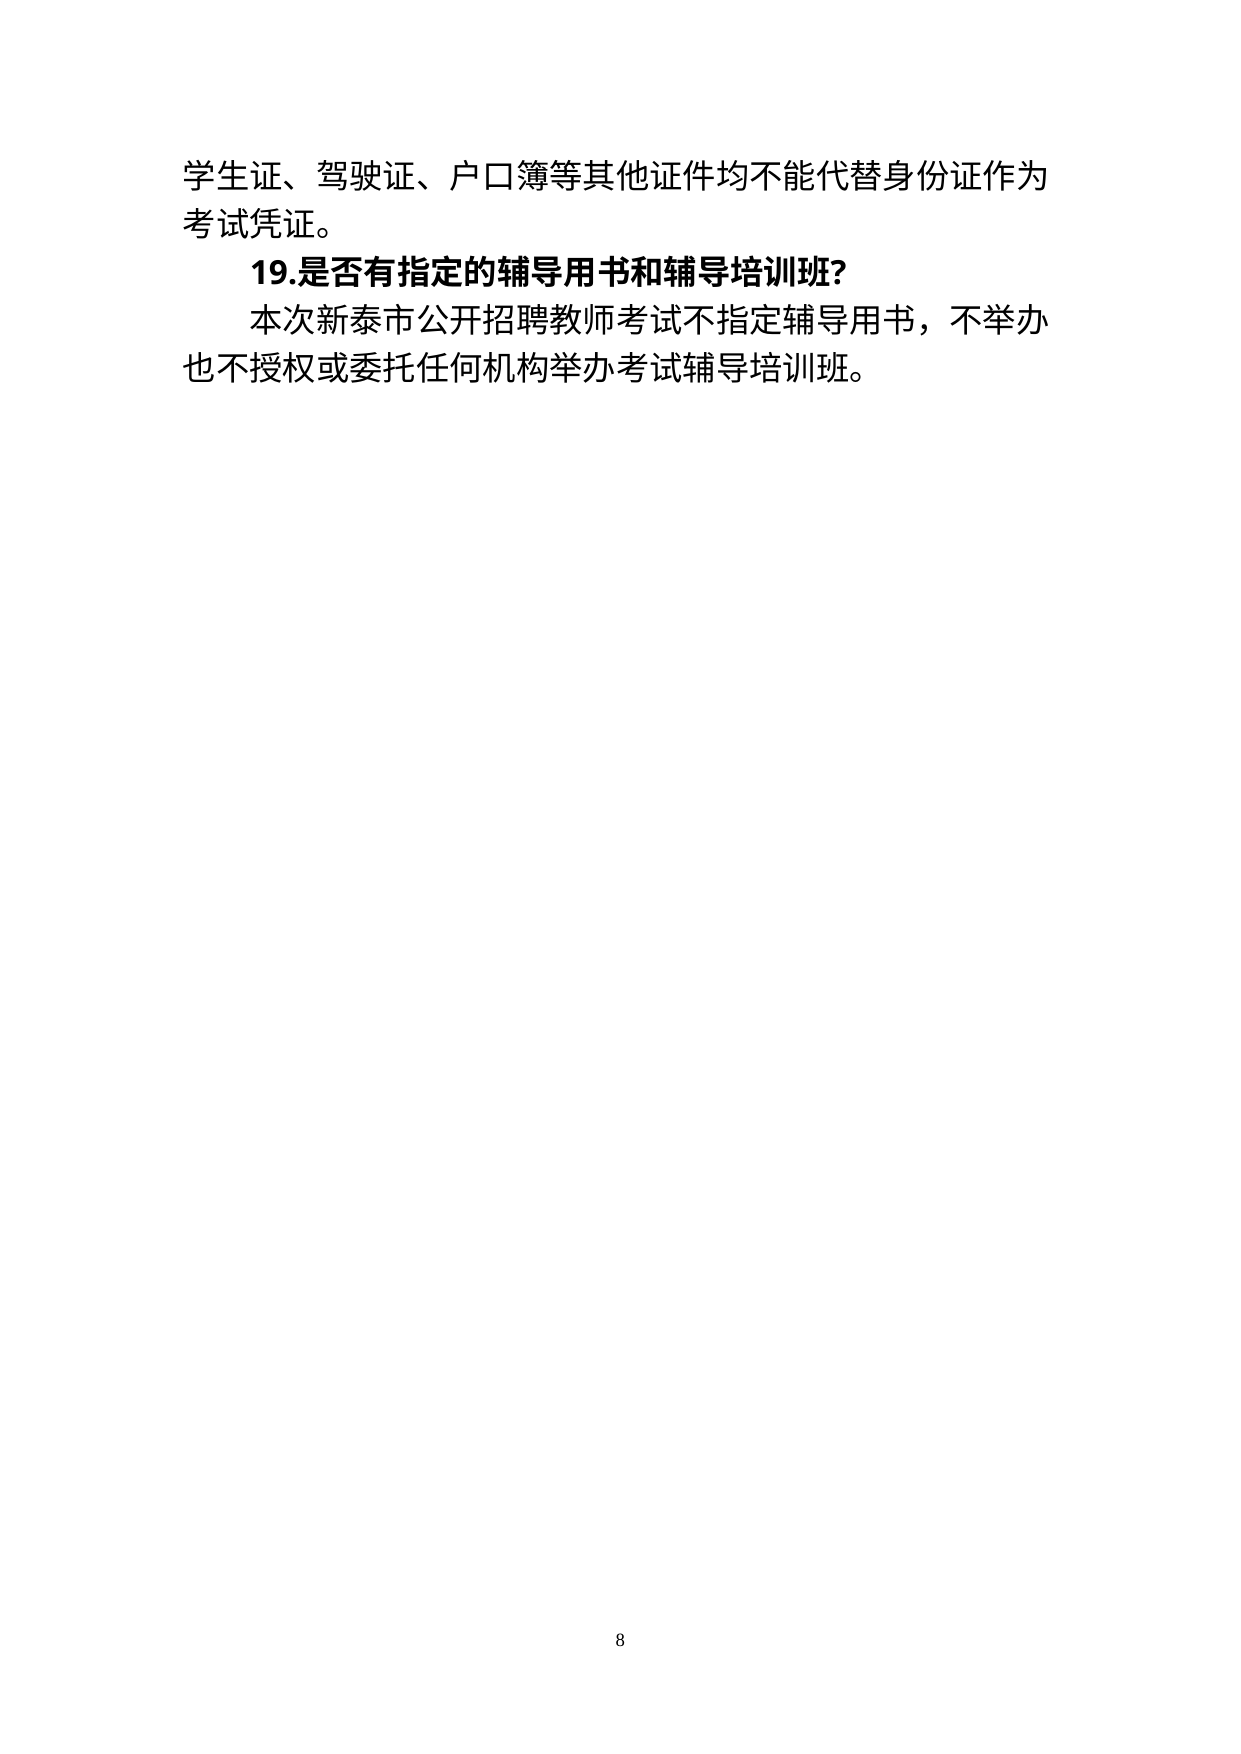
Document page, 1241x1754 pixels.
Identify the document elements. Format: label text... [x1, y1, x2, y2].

text 19.是否有指定的辅导用书和辅导培训班? [182, 246, 1058, 294]
text 本次新泰市公开招聘教师考试不指定辅导用书，不举办也不授权或委托任何机构举办考试辅导培训班。 [182, 294, 1058, 390]
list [182, 150, 1058, 246]
